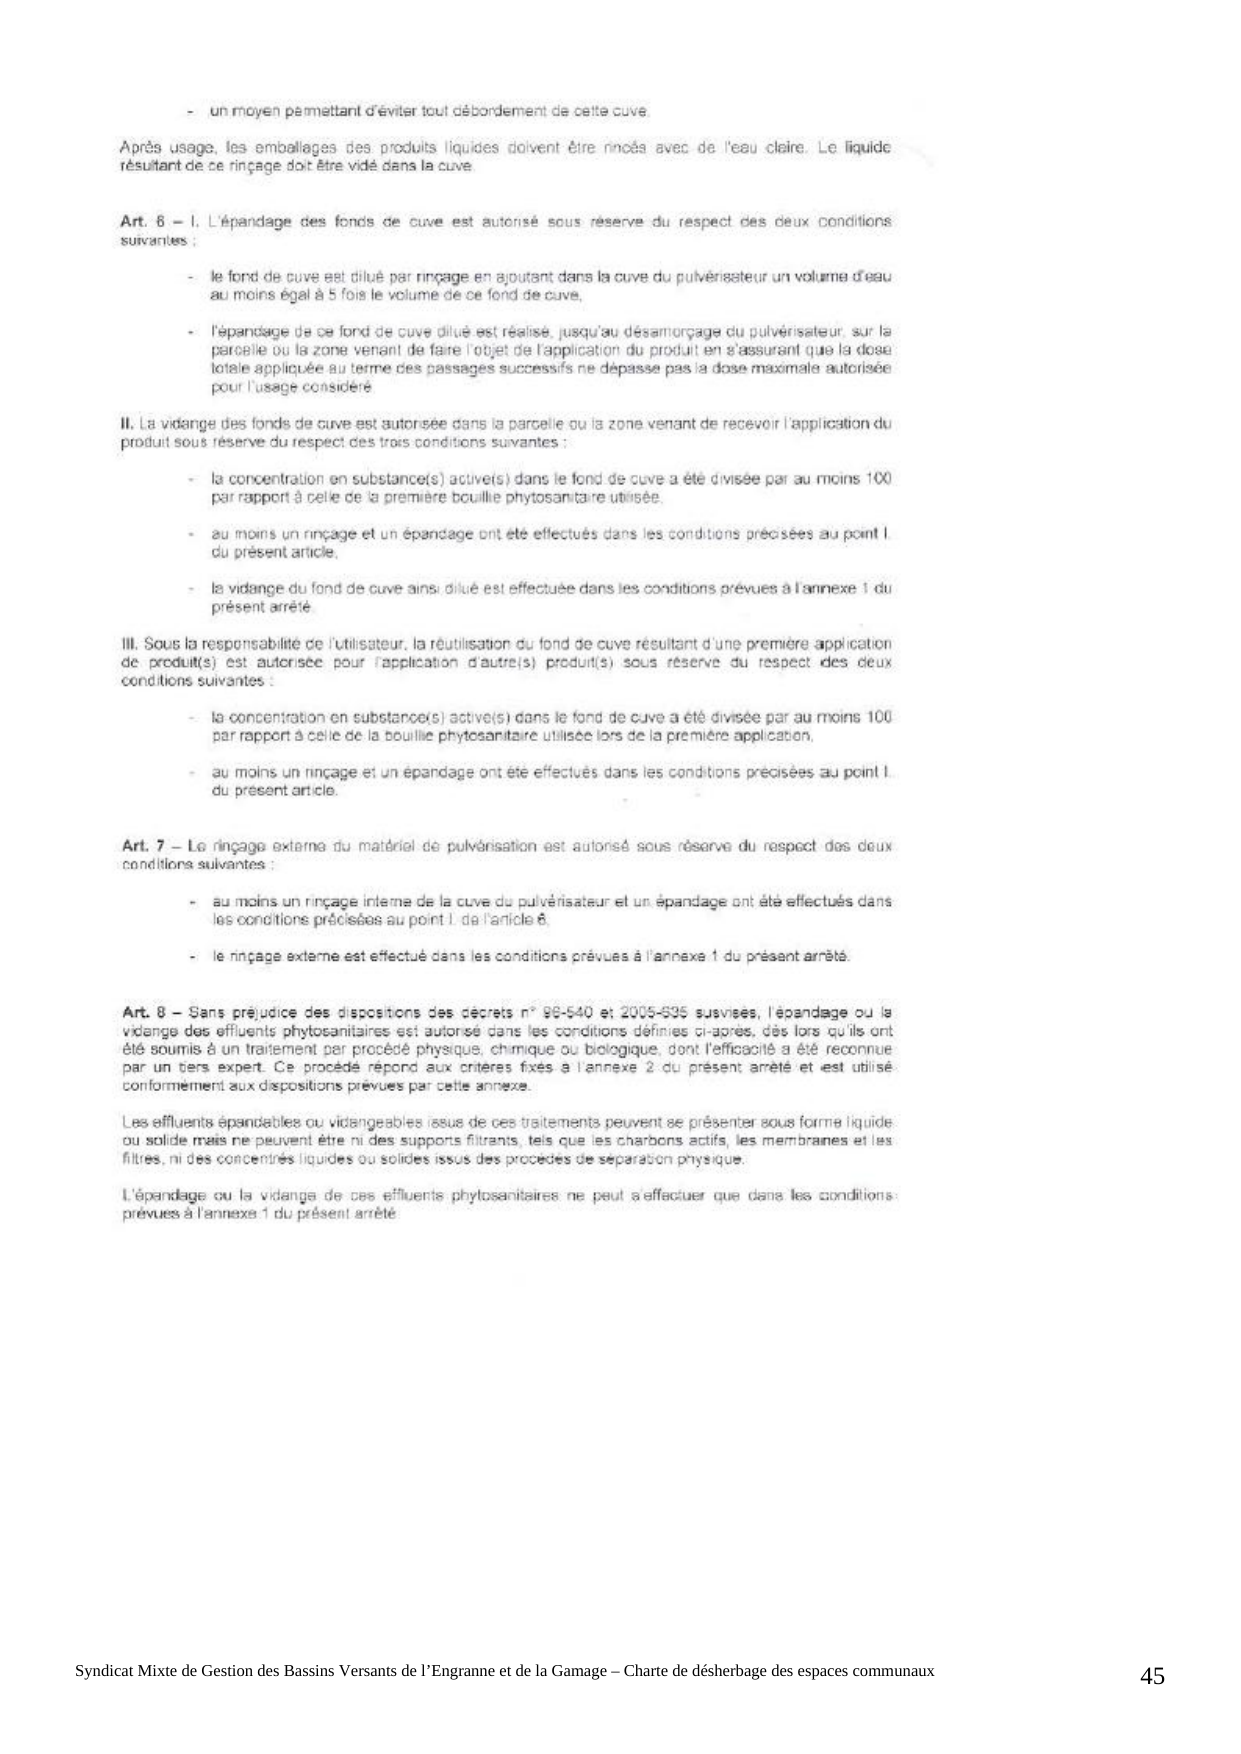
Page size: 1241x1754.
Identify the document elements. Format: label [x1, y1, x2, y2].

picture [75, 75, 968, 1330]
